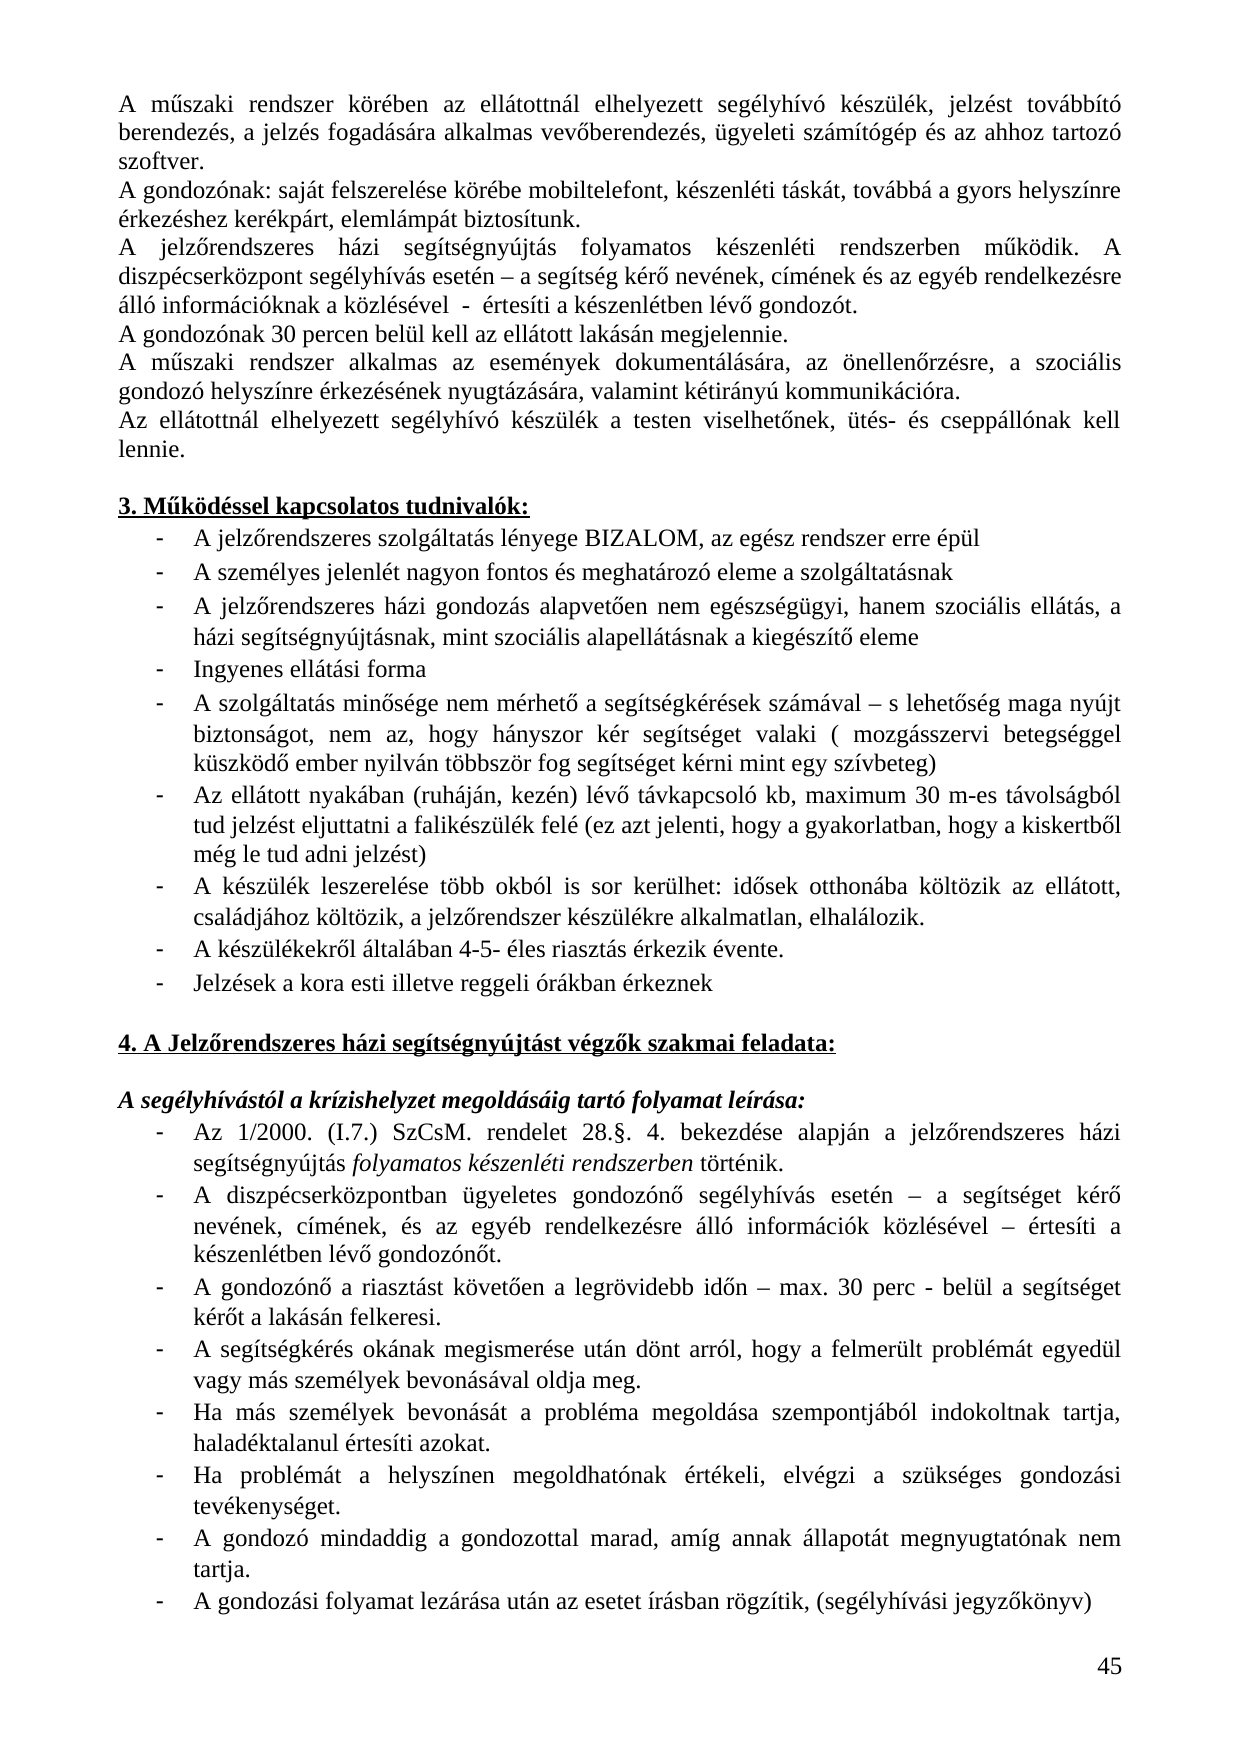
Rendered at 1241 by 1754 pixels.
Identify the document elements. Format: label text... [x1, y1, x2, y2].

text A gondozónak 30 percen belül kell az ellátott lakásán megjelennie. [118, 319, 1122, 347]
list Jelzések a kora esti illetve reggeli órákban érkeznek [156, 965, 1122, 999]
text A gondozónak: saját felszerelése körébe mobiltelefont, készenléti táskát, továbbá a gyors helyszínre érkezéshez kerékpárt, elemlámpát biztosítunk. [118, 175, 1122, 232]
list A készülékekről általában 4-5- éles riasztás érkezik évente. [156, 931, 1122, 965]
list A szolgáltatás minősége nem mérhető a segítségkérések számával – s lehetőség maga nyújt biztonságot, nem az, hogy hányszor kér segítséget valaki ( mozgásszervi betegséggel küszködő ember nyilván többször fog segítséget kérni mint egy szívbeteg) [156, 685, 1122, 776]
list A segítségkérés okának megismerése után dönt arról, hogy a felmerült problémát egyedül vagy más személyek bevonásával oldja meg. [156, 1331, 1122, 1394]
text A műszaki rendszer alkalmas az események dokumentálására, az önellenőrzésre, a szociális gondozó helyszínre érkezésének nyugtázására, valamint kétirányú kommunikációra. [118, 347, 1122, 405]
text A jelzőrendszeres házi segítségnyújtás folyamatos készenléti rendszerben működik. A diszpécserközpont segélyhívás esetén – a segítség kérő nevének, címének és az egyéb rendelkezésre álló információknak a közlésével - értesíti a készenlétben lévő gondozót. [118, 232, 1122, 319]
list A személyes jelenlét nagyon fontos és meghatározó eleme a szolgáltatásnak [156, 554, 1122, 588]
text A műszaki rendszer körében az ellátottnál elhelyezett segélyhívó készülék, jelzést továbbító berendezés, a jelzés fogadására alkalmas vevőberendezés, ügyeleti számítógép és az ahhoz tartozó szoftver. [118, 89, 1122, 175]
list Ha problémát a helyszínen megoldhatónak értékeli, elvégzi a szükséges gondozási tevékenységet. [156, 1457, 1122, 1519]
list A diszpécserközpontban ügyeletes gondozónő segélyhívás esetén – a segítséget kérő nevének, címének, és az egyéb rendelkezésre álló információk közlésével – értesíti a készenlétben lévő gondozónőt. [156, 1177, 1122, 1268]
list Az ellátott nyakában (ruháján, kezén) lévő távkapcsoló kb, maximum 30 m-es távolságból tud jelzést eljuttatni a falikészülék felé (ez azt jelenti, hogy a gyakorlatban, hogy a kiskertből még le tud adni jelzést) [156, 776, 1122, 868]
list Az 1/2000. (I.7.) SzCsM. rendelet 28.§. 4. bekezdése alapján a jelzőrendszeres házi segítségnyújtás folyamatos készenléti rendszerben történik. [156, 1114, 1122, 1177]
list Ha más személyek bevonását a probléma megoldása szempontjából indokoltnak tartja, haladéktalanul értesíti azokat. [156, 1394, 1122, 1457]
list A gondozási folyamat lezárása után az esetet írásban rögzítik, (segélyhívási jegyzőkönyv) [156, 1582, 1122, 1616]
list A gondozónő a riasztást követően a legrövidebb időn – max. 30 perc - belül a segítséget kérőt a lakásán felkeresi. [156, 1268, 1122, 1331]
text A segélyhívástól a krízishelyzet megoldásáig tartó folyamat leírása: [118, 1085, 1122, 1114]
text 3. Működéssel kapcsolatos tudnivalók: [118, 491, 1122, 520]
list A jelzőrendszeres házi gondozás alapvetően nem egészségügyi, hanem szociális ellátás, a házi segítségnyújtásnak, mint szociális alapellátásnak a kiegészítő eleme [156, 588, 1122, 651]
list A jelzőrendszeres szolgáltatás lényege BIZALOM, az egész rendszer erre épül [156, 520, 1122, 554]
list A gondozó mindaddig a gondozottal marad, amíg annak állapotát megnyugtatónak nem tartja. [156, 1519, 1122, 1582]
list Ingyenes ellátási forma [156, 651, 1122, 685]
list A készülék leszerelése több okból is sor kerülhet: idősek otthonába költözik az ellátott, családjához költözik, a jelzőrendszer készülékre alkalmatlan, elhalálozik. [156, 868, 1122, 931]
text Jelzőrendszeres házi segítségnyújtást végzők szakmai feladata: [118, 1028, 1122, 1056]
text Az ellátottnál elhelyezett segélyhívó készülék a testen viselhetőnek, ütés- és cseppállónak kell lennie. [118, 405, 1122, 462]
